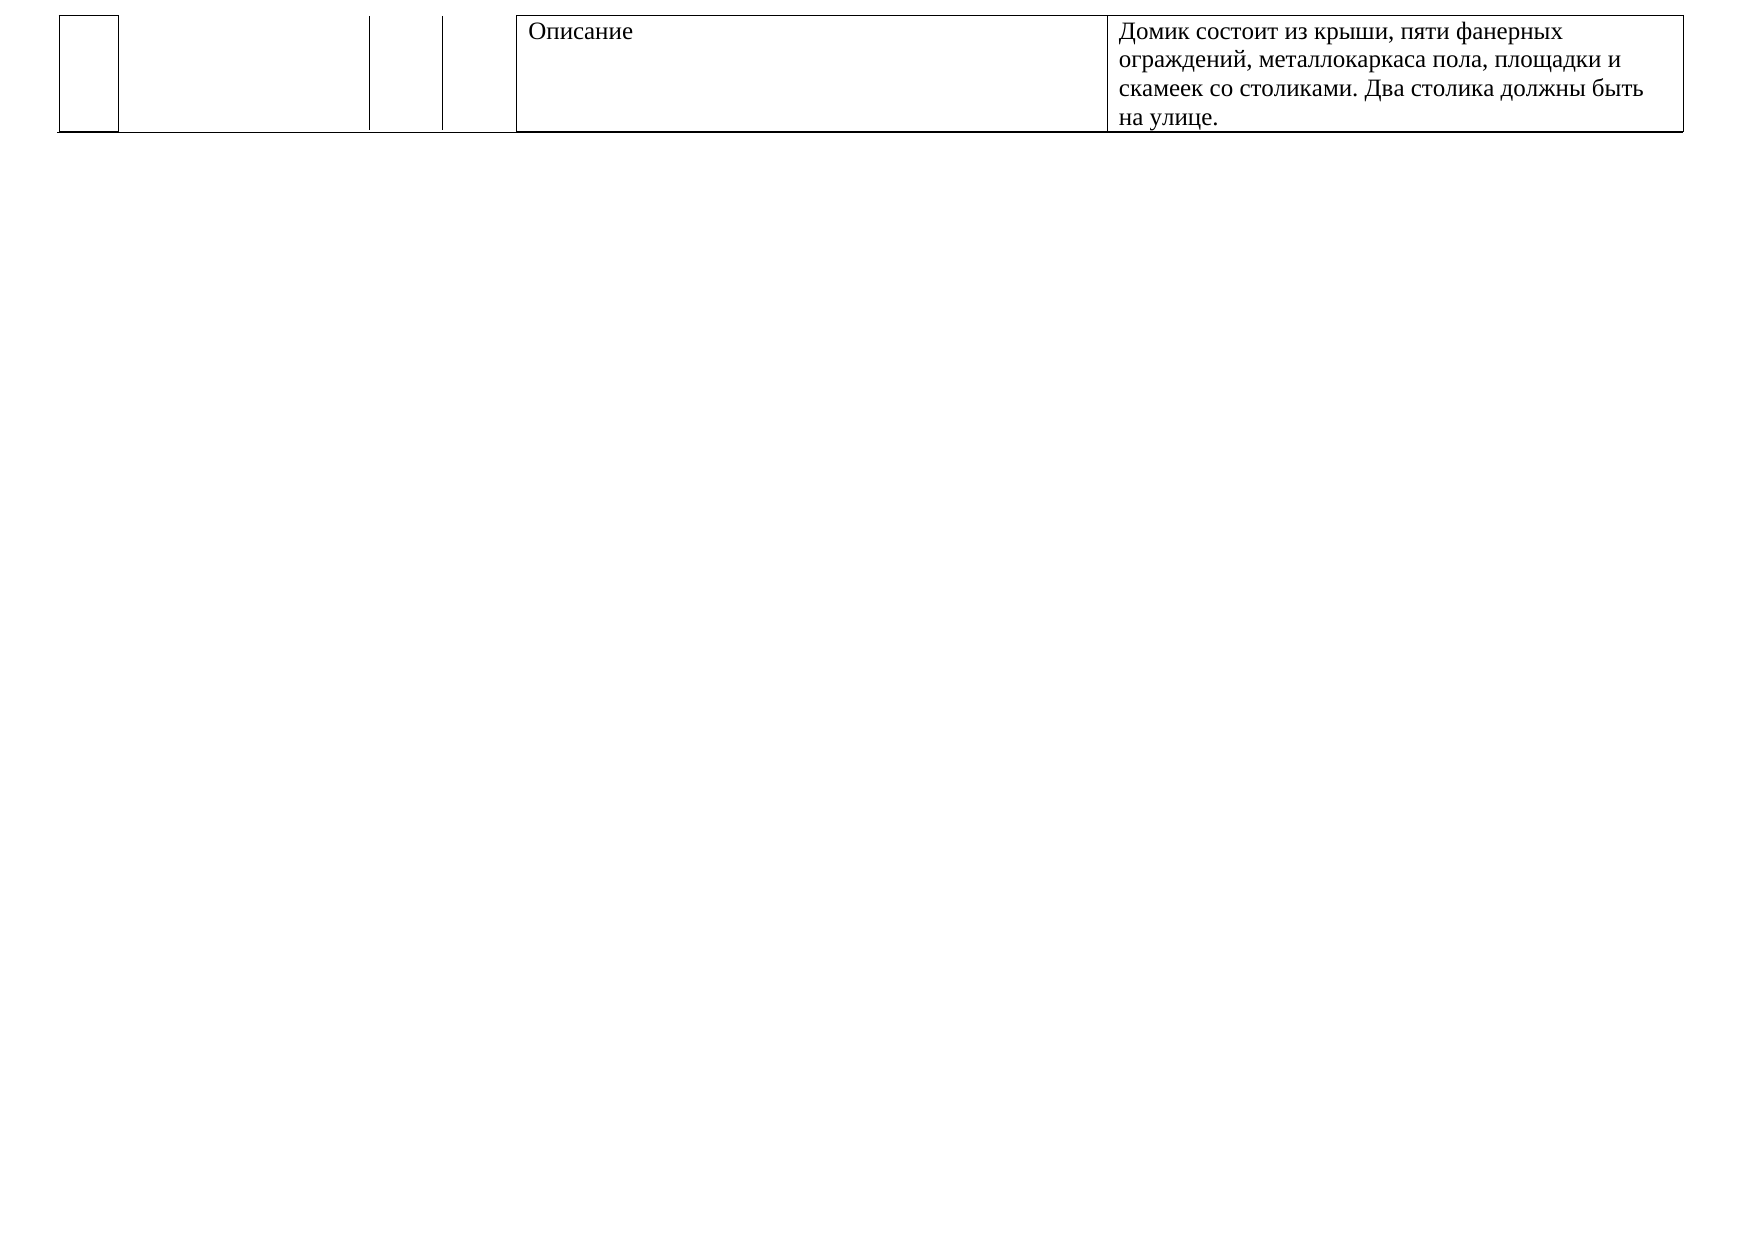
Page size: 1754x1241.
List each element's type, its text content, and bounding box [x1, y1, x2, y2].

table_cell Домик состоит из крыши, пяти фанерных ограждений, металлокаркаса пола, площадки и скамеек со столиками. Два столика должны быть на улице. [1108, 16, 1683, 131]
table_cell Описание [517, 16, 1107, 131]
